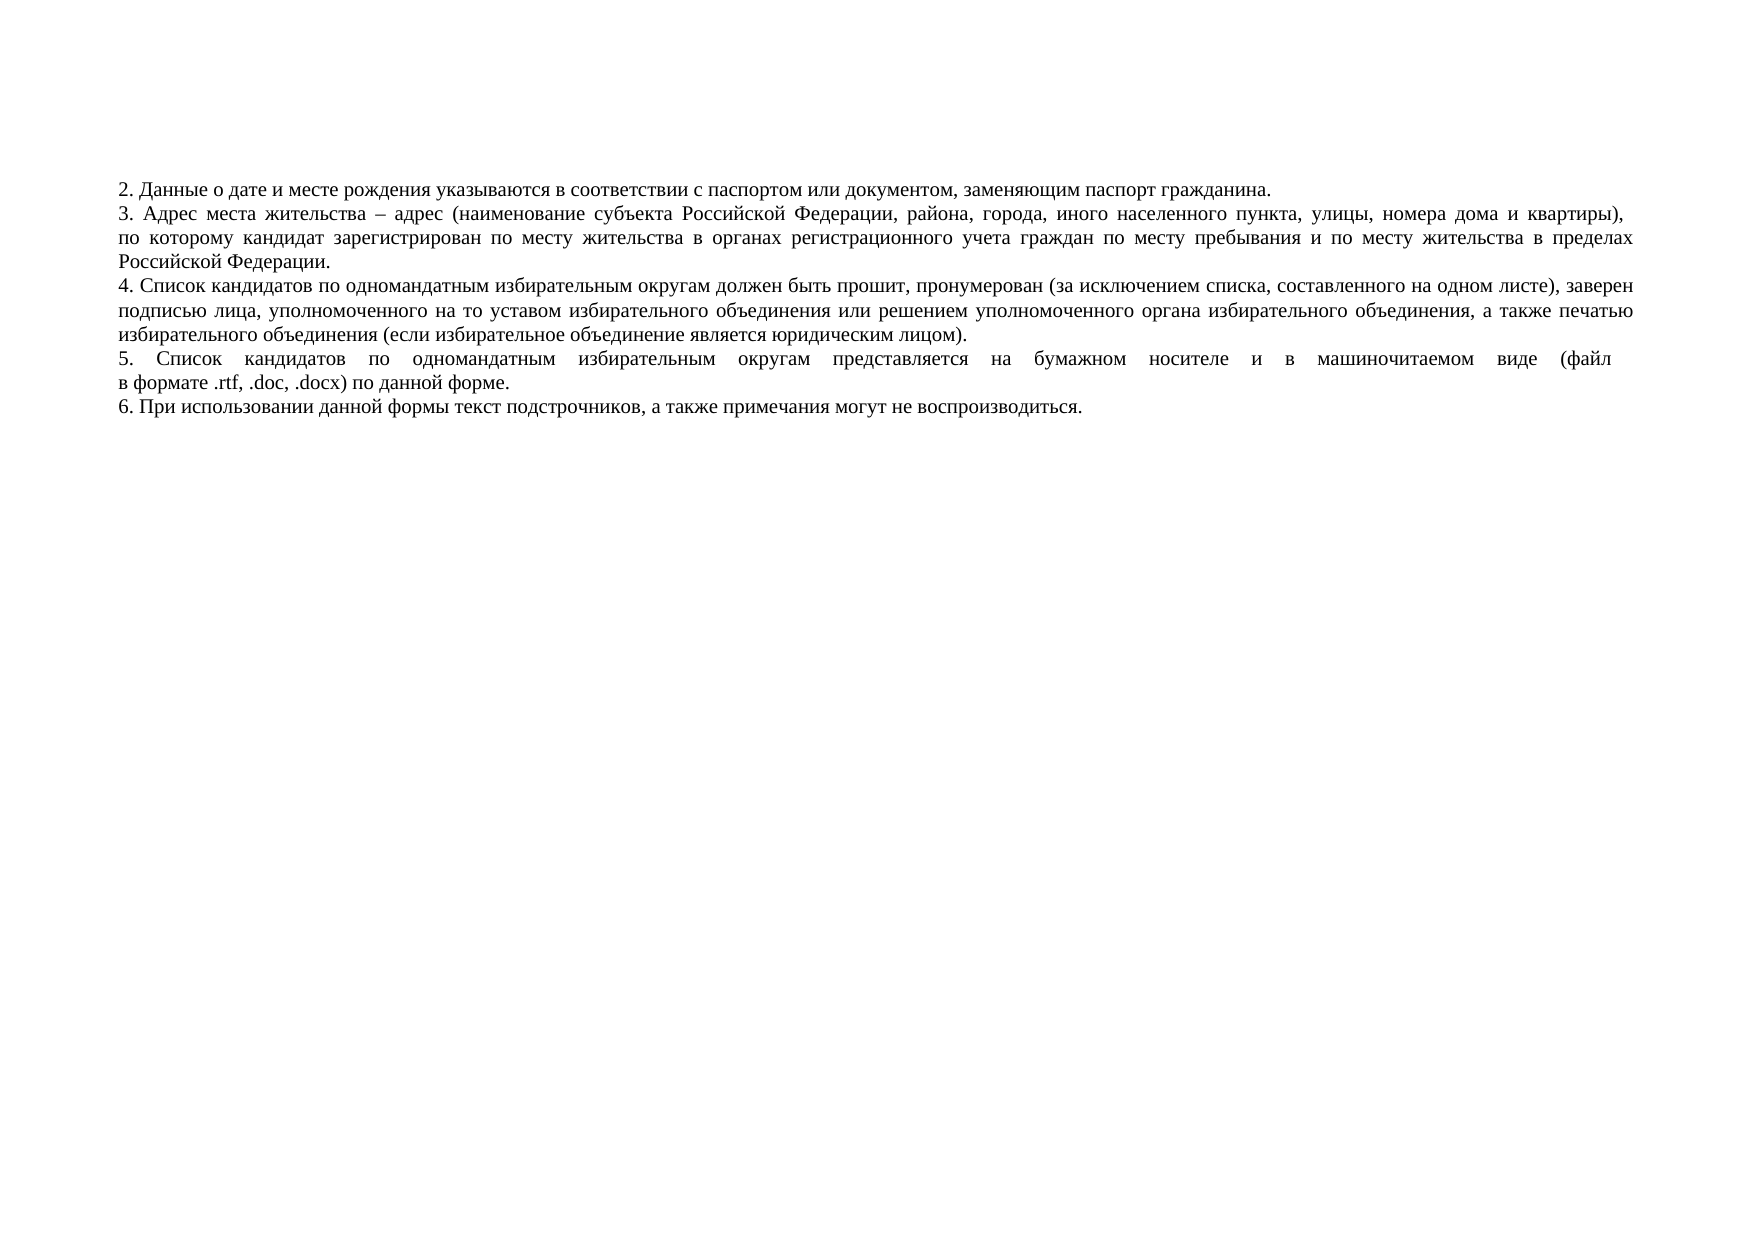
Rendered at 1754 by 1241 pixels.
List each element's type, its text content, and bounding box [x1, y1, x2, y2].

text 4. Список кандидатов по одномандатным избирательным округам должен быть прошит, пронумерован (за исключением списка, составленного на одном листе), заверен подписью лица, уполномоченного на то уставом избирательного объединения или решением уполномоченного органа избирательного объединения, а также печатью избирательного объединения (если избирательное объединение является юридическим лицом). [118, 273, 1636, 346]
text 2. Данные о дате и месте рождения указываются в соответствии с паспортом или документом, заменяющим паспорт гражданина. [118, 177, 1636, 201]
text 3. Адрес места жительства – адрес (наименование субъекта Российской Федерации, района, города, иного населенного пункта, улицы, номера дома и квартиры), по которому кандидат зарегистрирован по месту жительства в органах регистрационного учета граждан по месту пребывания и по месту жительства в пределах Российской Федерации. [118, 201, 1636, 273]
text 5. Список кандидатов по одномандатным избирательным округам представляется на бумажном носителе и в машиночитаемом виде (файл в формате .rtf, .doc, .docx) по данной форме. [118, 346, 1636, 394]
text 6. При использовании данной формы текст подстрочников, а также примечания могут не воспроизводиться. [118, 394, 1636, 418]
